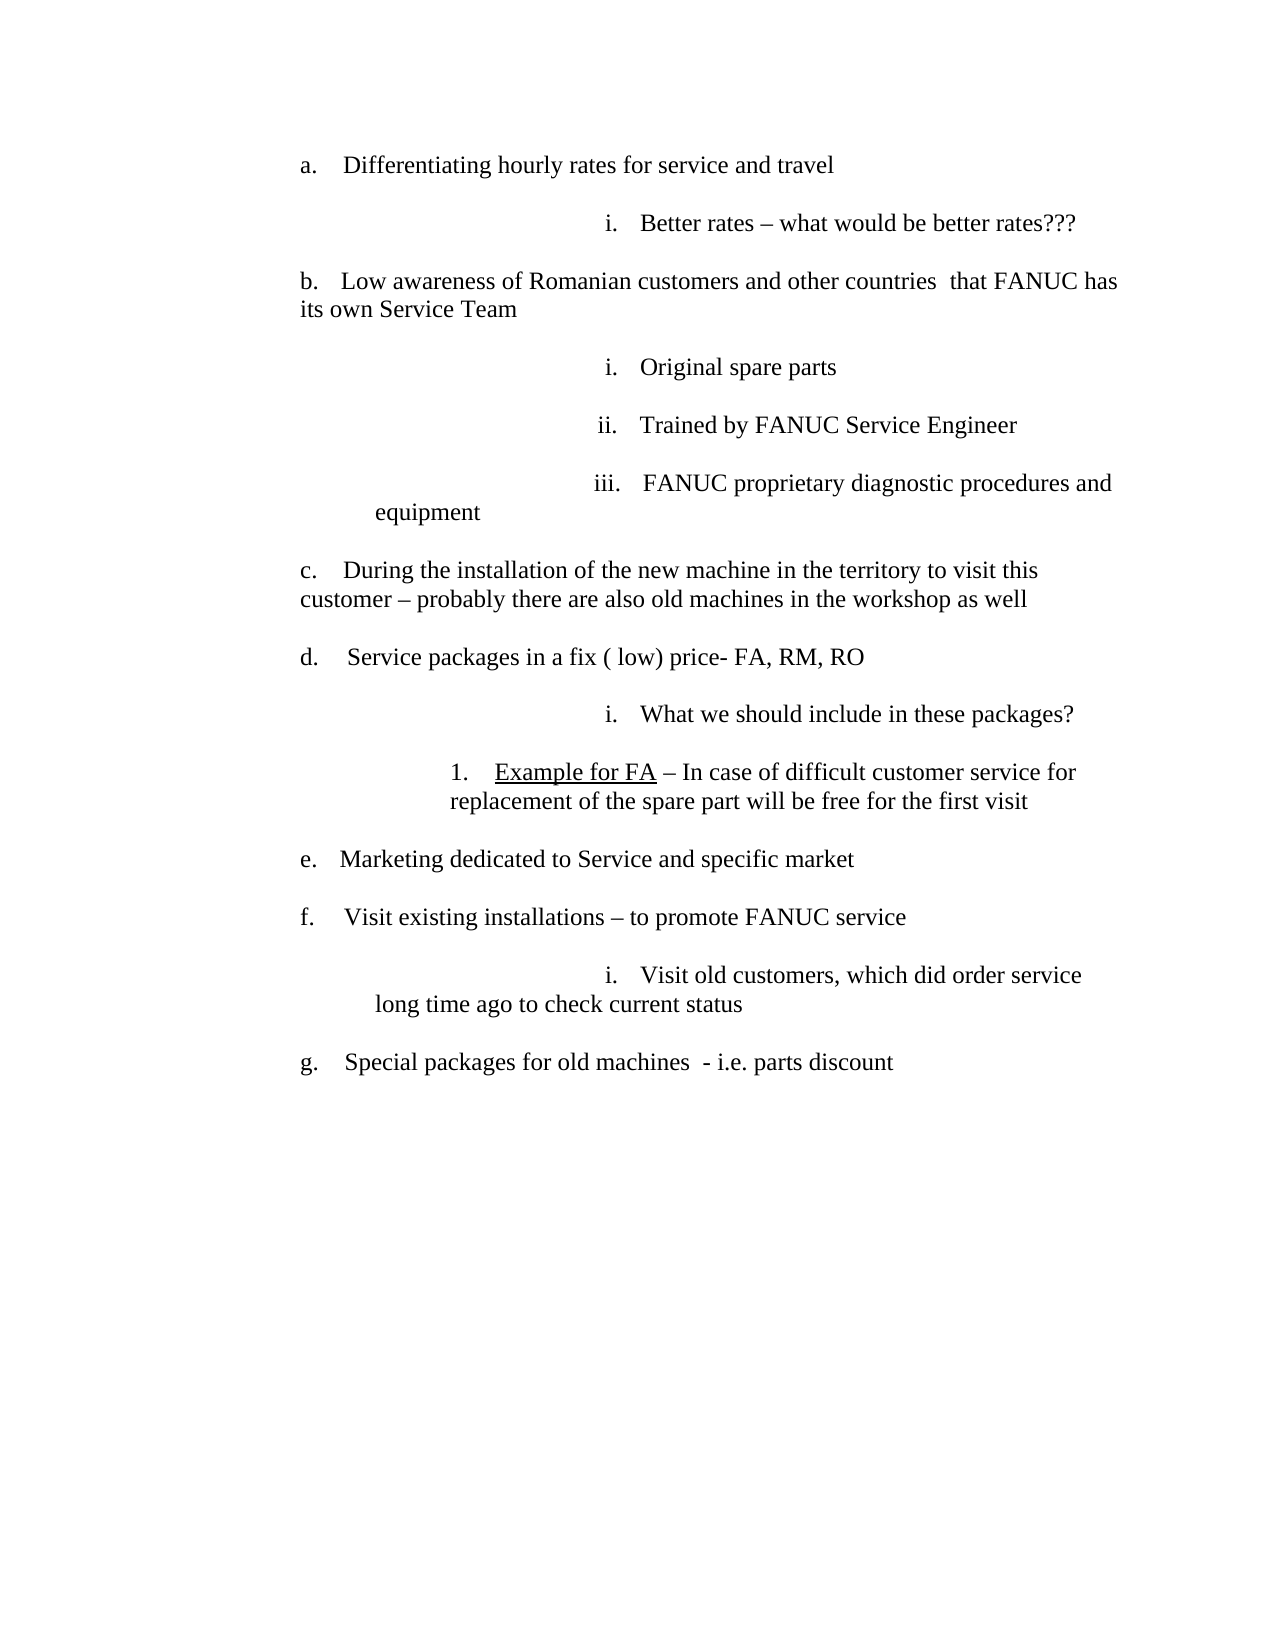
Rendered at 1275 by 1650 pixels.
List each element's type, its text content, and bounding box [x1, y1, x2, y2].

list ii. Trained by FANUC Service Engineer [375, 410, 1125, 439]
list 1. Example for FA – In case of difficult customer service for replacement of the spare part will be free for the first visit [450, 757, 1125, 815]
list d. Service packages in a fix ( low) price- FA, RM, RO [300, 642, 1125, 670]
list e. Marketing dedicated to Service and specific market [300, 844, 1125, 873]
list i. Better rates – what would be better rates??? [375, 208, 1125, 237]
list a. Differentiating hourly rates for service and travel [300, 150, 1125, 179]
list g. Special packages for old machines - i.e. parts discount [300, 1047, 1125, 1075]
list b. Low awareness of Romanian customers and other countries that FANUC has its own Service Team [300, 266, 1125, 323]
list i. Original spare parts [375, 352, 1125, 381]
list i. Visit old customers, which did order service long time ago to check current status [375, 960, 1125, 1017]
list i. What we should include in these packages? [375, 699, 1125, 728]
list f. Visit existing installations – to promote FANUC service [300, 902, 1125, 931]
list c. During the installation of the new machine in the territory to visit this customer – probably there are also old machines in the workshop as well [300, 555, 1125, 612]
list iii. FANUC proprietary diagnostic procedures and equipment [375, 468, 1125, 526]
